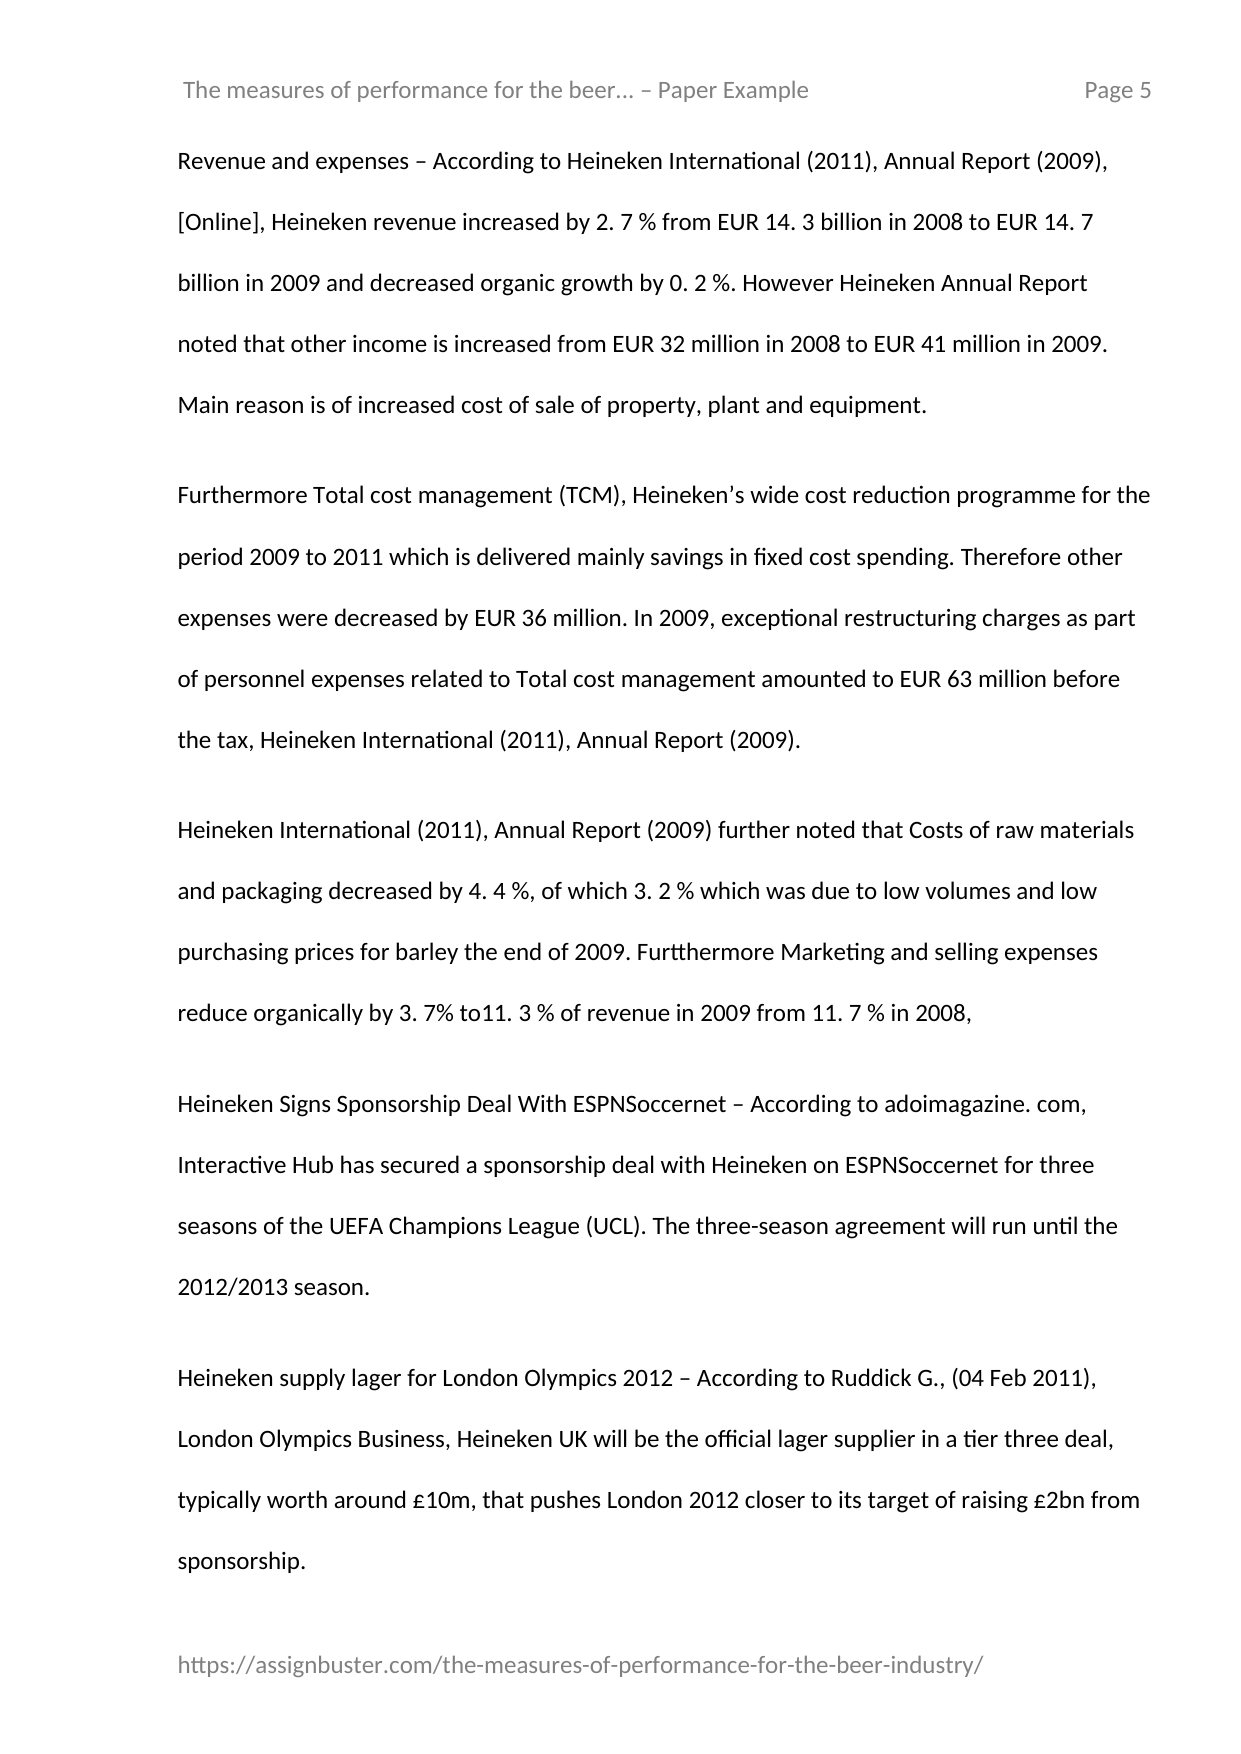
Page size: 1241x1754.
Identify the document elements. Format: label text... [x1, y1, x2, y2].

text Revenue and expenses – According to Heineken International (2011), Annual Report (2009), [Online], Heineken revenue increased by 2. 7 % from EUR 14. 3 billion in 2008 to EUR 14. 7 billion in 2009 and decreased organic growth by 0. 2 %. However Heineken Annual Report noted that other income is increased from EUR 32 million in 2008 to EUR 41 million in 2009. Main reason is of increased cost of sale of property, plant and equipment. [177, 145, 1152, 420]
text Heineken Signs Sponsorship Deal With ESPNSoccernet – According to adoimagazine. com, Interactive Hub has secured a sponsorship deal with Heineken on ESPNSoccernet for three seasons of the UEFA Champions League (UCL). The three-season agreement will run until the 2012/2013 season. [177, 1088, 1152, 1302]
text Heineken International (2011), Annual Report (2009) further noted that Costs of raw materials and packaging decreased by 4. 4 %, of which 3. 2 % which was due to low volumes and low purchasing prices for barley the end of 2009. Furtthermore Marketing and selling expenses reduce organically by 3. 7% to11. 3 % of revenue in 2009 from 11. 7 % in 2008, [177, 814, 1152, 1028]
text Heineken supply lager for London Olympics 2012 – According to Ruddick G., (04 Feb 2011), London Olympics Business, Heineken UK will be the official lager supplier in a tier three deal, typically worth around £10m, that pushes London 2012 closer to its target of raising £2bn from sponsorship. [177, 1362, 1152, 1575]
text Furthermore Total cost management (TCM), Heineken’s wide cost reduction programme for the period 2009 to 2011 which is delivered mainly savings in fixed cost spending. Therefore other expenses were decreased by EUR 36 million. In 2009, exceptional restructuring charges as part of personnel expenses related to Total cost management amounted to EUR 63 million before the tax, Heineken International (2011), Annual Report (2009). [177, 480, 1152, 754]
